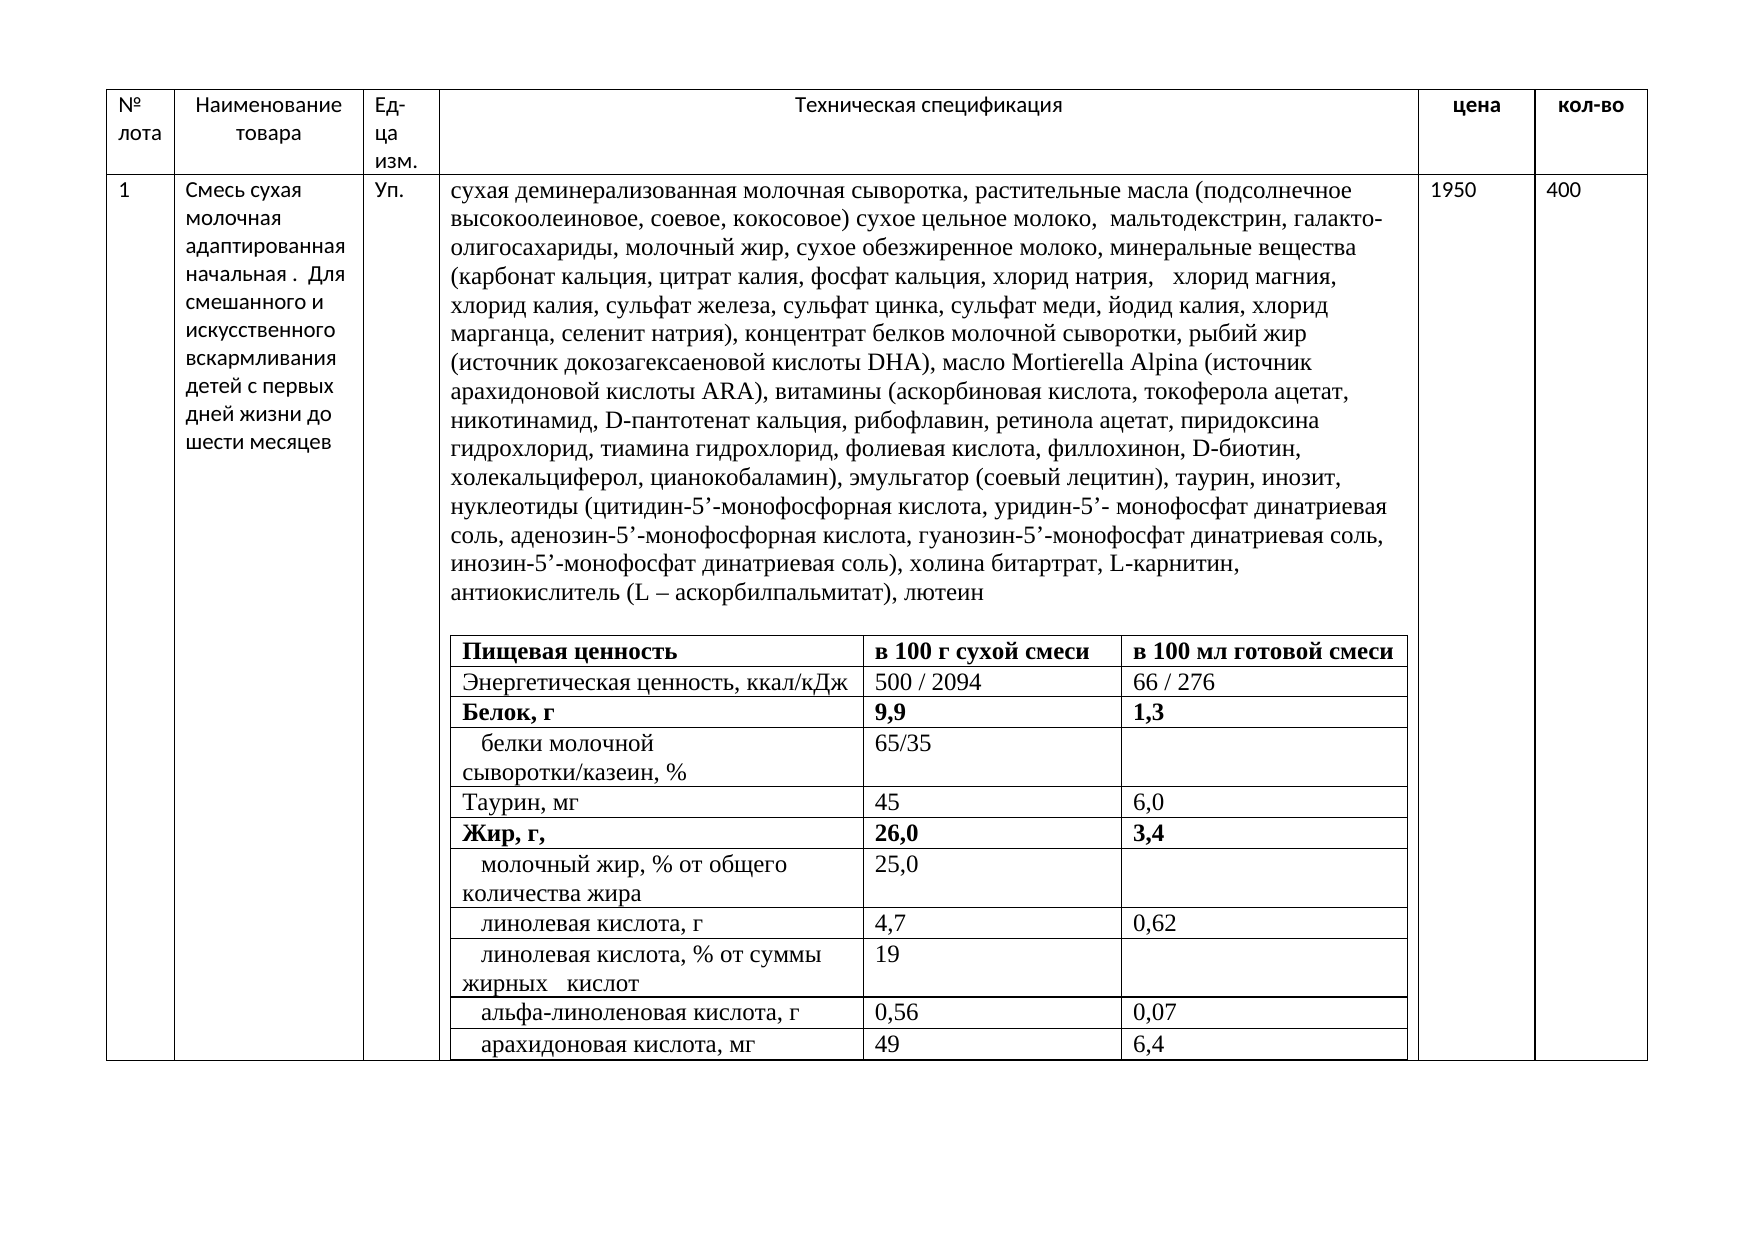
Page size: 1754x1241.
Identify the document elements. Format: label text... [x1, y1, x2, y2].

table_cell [175, 175, 363, 1060]
table_cell 1950 [1419, 175, 1534, 1060]
table_header кол-во [1536, 90, 1647, 174]
table_header № лота [107, 90, 174, 174]
table_cell 400 [1536, 175, 1647, 1060]
table_cell 1 [107, 175, 174, 1060]
table_cell Уп. [364, 175, 439, 1060]
table_header Ед-ца изм. [364, 90, 439, 174]
table_header цена [1419, 90, 1534, 174]
table_header Наименование товара [175, 90, 363, 174]
table_header Техническая спецификация [440, 90, 1418, 174]
